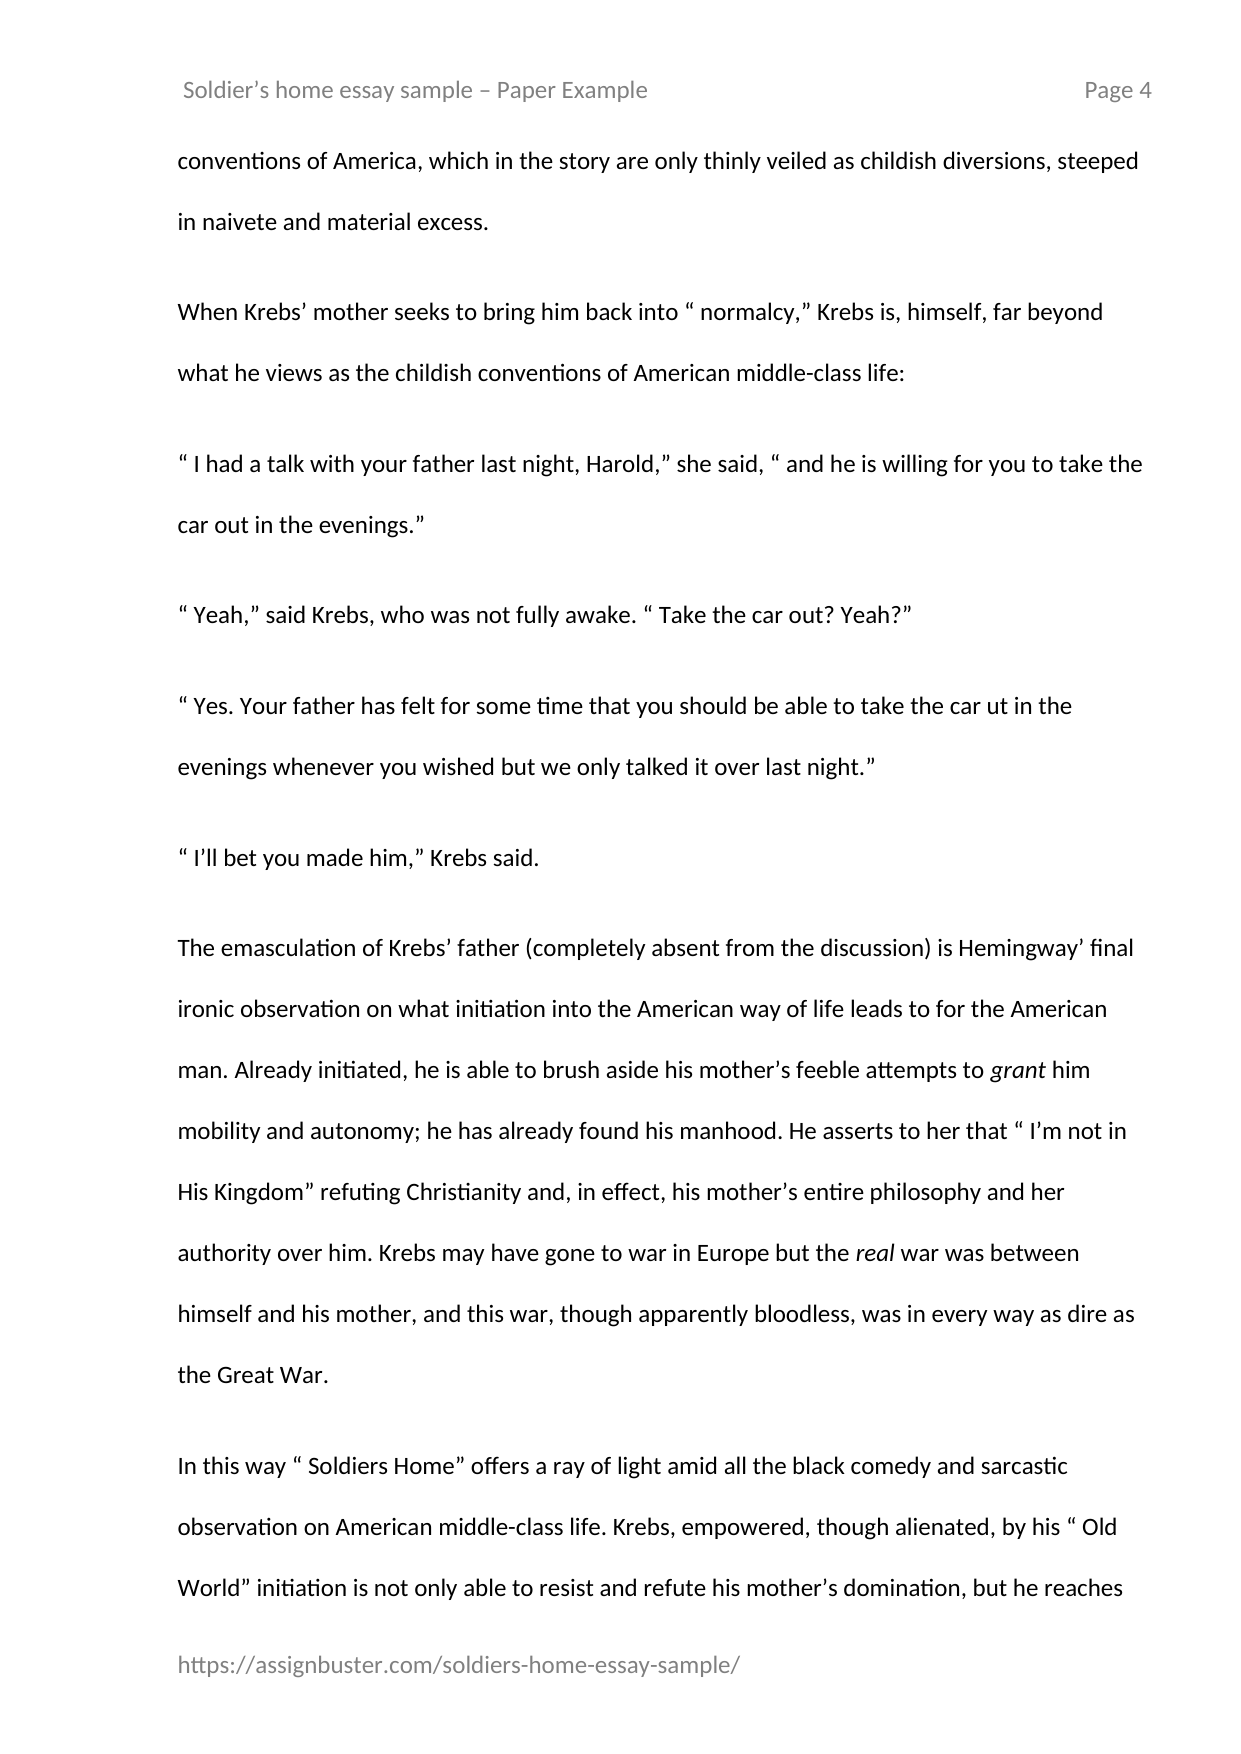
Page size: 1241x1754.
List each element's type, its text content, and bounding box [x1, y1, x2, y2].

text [177, 145, 1152, 237]
text “ I had a talk with your father last night, Harold,” she said, “ and he is willing for you to take the car out in the evenings.” [177, 448, 1152, 540]
text When Krebs’ mother seeks to bring him back into “ normalcy,” Krebs is, himself, far beyond what he views as the childish conventions of American middle-class life: [177, 297, 1152, 388]
text “ I’ll bet you made him,” Krebs said. [177, 842, 1152, 872]
text “ Yeah,” said Krebs, who was not fully awake. “ Take the car out? Yeah?” [177, 600, 1152, 630]
text “ Yes. Your father has felt for some time that you should be able to take the car ut in the evenings whenever you wished but we only talked it over last night.” [177, 690, 1152, 782]
text The emasculation of Krebs’ father (completely absent from the discussion) is Hemingway’ final ironic observation on what initiation into the American way of life leads to for the American man. Already initiated, he is able to brush aside his mother’s feeble attempts to grant him mobility and autonomy; he has already found his manhood. He asserts to her that “ I’m not in His Kingdom” refuting Christianity and, in effect, his mother’s entire philosophy and her authority over him. Krebs may have gone to war in Europe but the real war was between himself and his mother, and this war, though apparently bloodless, was in every way as dire as the Great War. [177, 932, 1152, 1390]
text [177, 1450, 1152, 1603]
